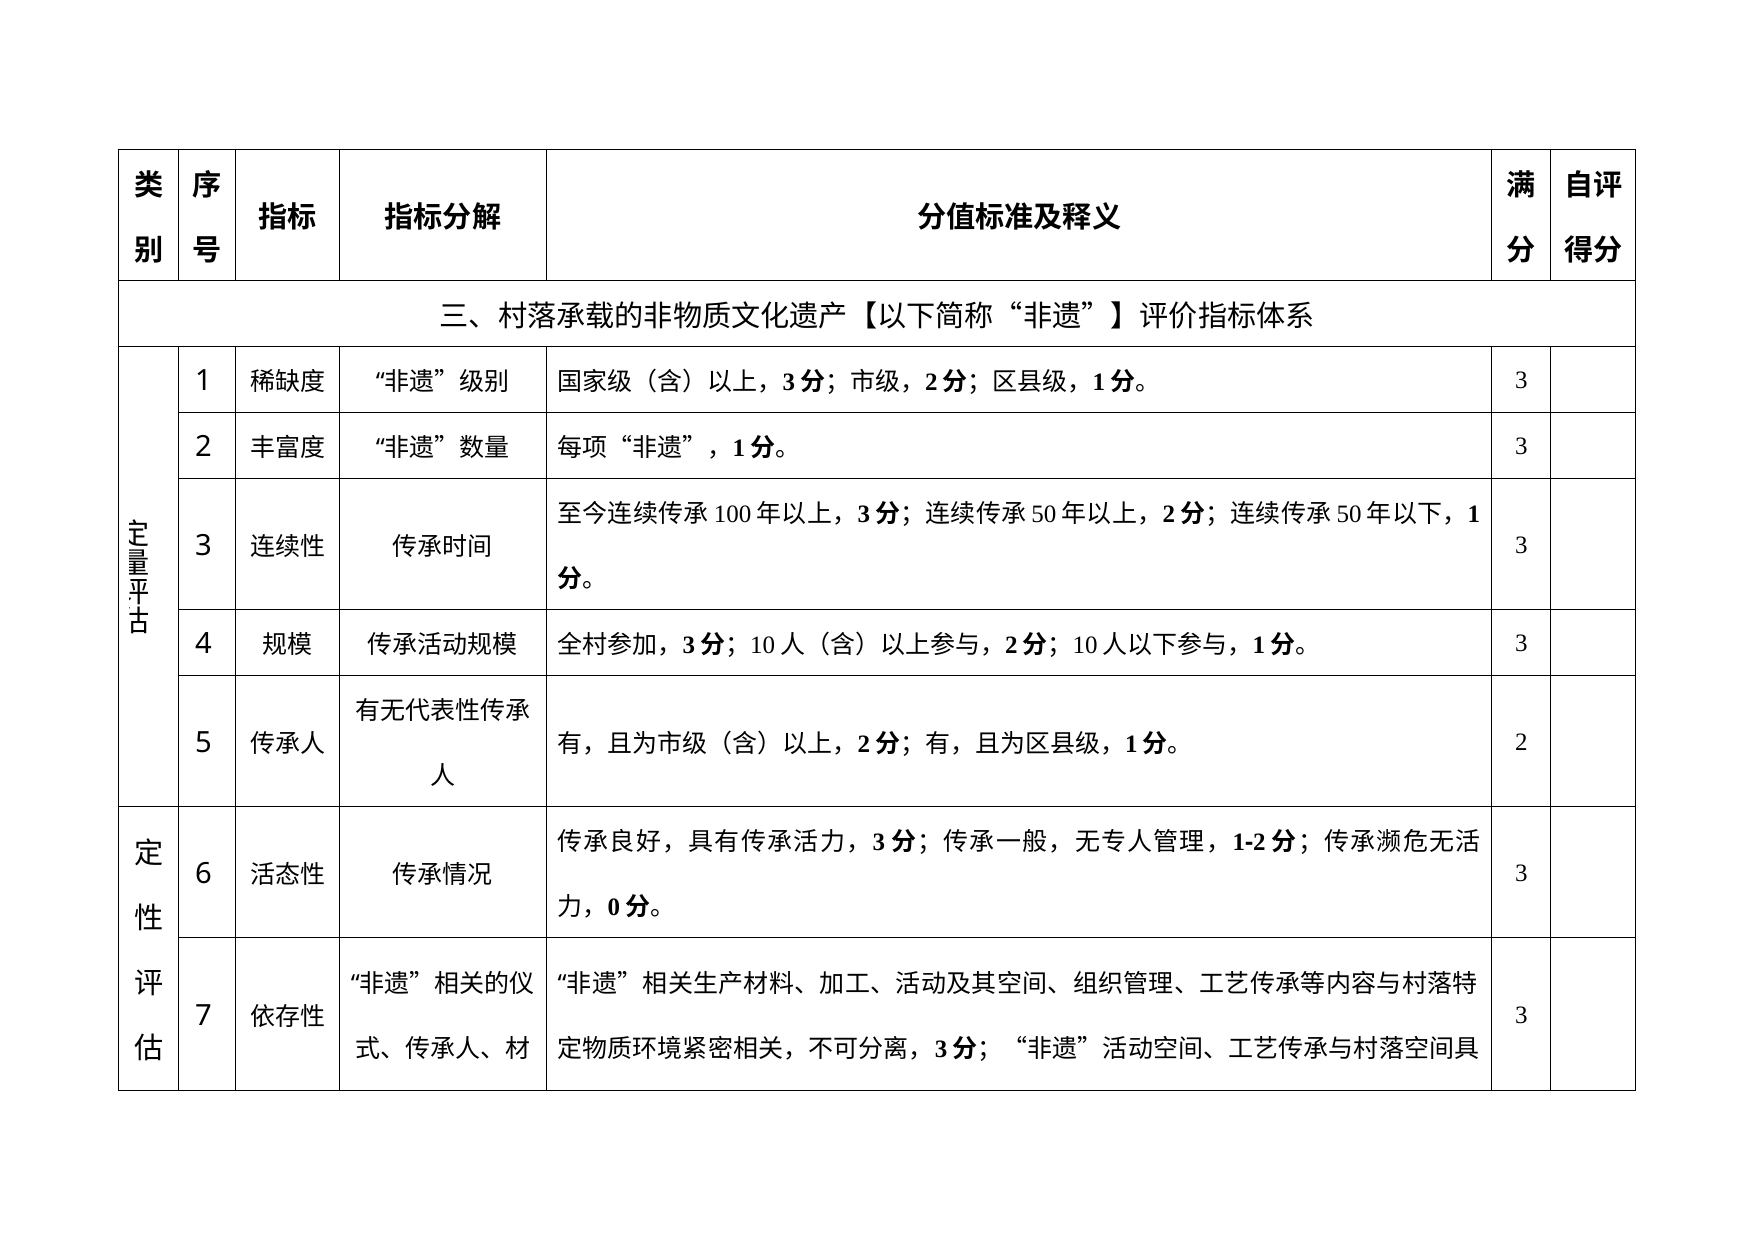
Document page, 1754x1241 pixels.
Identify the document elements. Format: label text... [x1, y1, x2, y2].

table_cell 定量评估 [119, 347, 178, 806]
table_cell [1551, 413, 1635, 478]
table_cell 3 [1492, 479, 1550, 609]
table_header 序号 [179, 150, 235, 280]
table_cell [547, 938, 1491, 1090]
table_cell [179, 413, 235, 478]
table_cell 活态性 [236, 807, 339, 937]
table_cell [1551, 479, 1635, 609]
table_cell 3 [1492, 413, 1550, 478]
table_cell 稀缺度 [236, 347, 339, 412]
table_header 分值标准及释义 [547, 150, 1491, 280]
table_cell [179, 610, 235, 675]
table_cell 传承情况 [340, 807, 546, 937]
table_header 指标 [236, 150, 339, 280]
table_cell 传承时间 [340, 479, 546, 609]
table_cell [1551, 347, 1635, 412]
table_cell “非遗”数量 [340, 413, 546, 478]
table_cell [1551, 610, 1635, 675]
table_header 满分 [1492, 150, 1550, 280]
table_cell [1551, 807, 1635, 937]
table_cell 丰富度 [236, 413, 339, 478]
table_cell 连续性 [236, 479, 339, 609]
table_cell 三、村落承载的非物质文化遗产【以下简称“非遗”】评价指标体系 [119, 281, 1635, 346]
table_cell [1551, 676, 1635, 806]
table_cell [179, 479, 235, 609]
table_cell 规模 [236, 610, 339, 675]
table_cell 3 [1492, 938, 1550, 1090]
table_cell 传承人 [236, 676, 339, 806]
table_cell 传承良好，具有传承活力，3分；传承一般，无专人管理，1-2分；传承濒危无活力，0分。 [547, 807, 1491, 937]
table_cell 每项“非遗”，1分。 [547, 413, 1491, 478]
table_cell “非遗”级别 [340, 347, 546, 412]
table_cell 有，且为市级（含）以上，2分；有，且为区县级，1分。 [547, 676, 1491, 806]
table_header 指标分解 [340, 150, 546, 280]
table_cell 定 性 评 估 [119, 807, 178, 1090]
table_cell 至今连续传承100年以上，3分；连续传承50年以上，2分；连续传承50年以下，1分。 [547, 479, 1491, 609]
table_cell 2 [1492, 676, 1550, 806]
table_header 类别 [119, 150, 178, 280]
table_cell 3 [1492, 807, 1550, 937]
table_cell 全村参加，3分；10人（含）以上参与，2分；10人以下参与，1分。 [547, 610, 1491, 675]
table_header 自评得分 [1551, 150, 1635, 280]
table_cell 3 [1492, 610, 1550, 675]
table_cell [179, 676, 235, 806]
table_cell [179, 938, 235, 1090]
table_cell 有无代表性传承人 [340, 676, 546, 806]
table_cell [340, 938, 546, 1090]
table_cell [179, 807, 235, 937]
table_cell 国家级（含）以上，3分；市级，2分；区县级，1分。 [547, 347, 1491, 412]
table_cell 依存性 [236, 938, 339, 1090]
table_cell [179, 347, 235, 412]
table_cell 3 [1492, 347, 1550, 412]
table_cell 传承活动规模 [340, 610, 546, 675]
table_cell [1551, 938, 1635, 1090]
